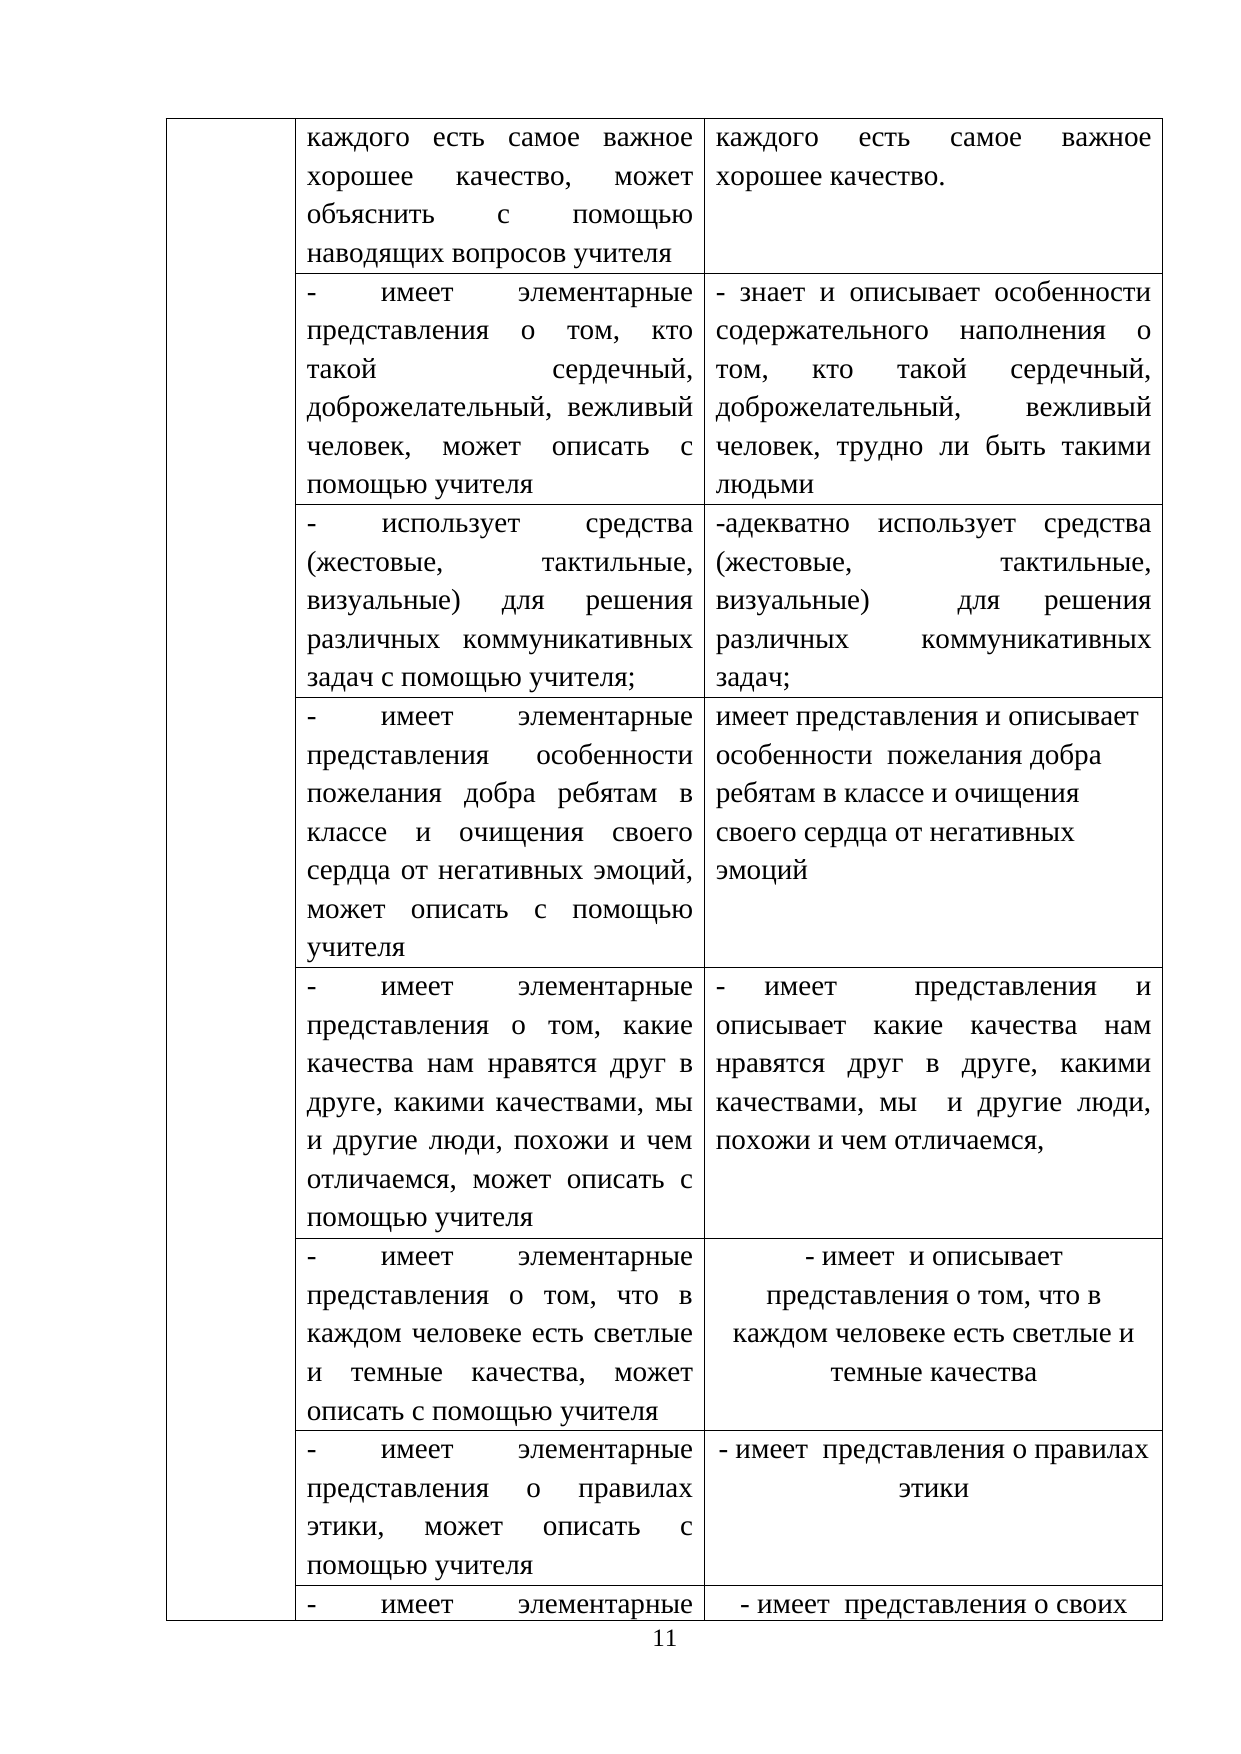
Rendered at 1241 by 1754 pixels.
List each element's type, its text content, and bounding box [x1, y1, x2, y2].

table_cell -адекватно использует средства (жестовые, тактильные, визуальные) для решения различных коммуникативных задач; [705, 505, 1162, 697]
table_cell - имеет и описывает представления о том, что в каждом человеке есть светлые и темные качества [705, 1239, 1162, 1430]
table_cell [705, 119, 1162, 273]
table_cell - имеет элементарные представления о том, какие качества нам нравятся друг в друге, какими качествами, мы и другие люди, похожи и чем отличаемся, может описать с помощью учителя [296, 968, 704, 1237]
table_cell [296, 119, 704, 273]
table_cell - имеет элементарные представления особенности пожелания добра ребятам в классе и очищения своего сердца от негативных эмоций, может описать с помощью учителя [296, 698, 704, 967]
table_cell - имеет представления о правилах этики [705, 1431, 1162, 1585]
table_cell - знает и описывает особенности содержательного наполнения о том, кто такой сердечный, доброжелательный, вежливый человек, трудно ли быть такими людьми [705, 274, 1162, 504]
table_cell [705, 1586, 1162, 1619]
table_cell - имеет элементарные представления о том, кто такой сердечный, доброжелательный, вежливый человек, может описать с помощью учителя [296, 274, 704, 504]
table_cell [296, 1586, 704, 1619]
table_cell - имеет элементарные представления о правилах этики, может описать с помощью учителя [296, 1431, 704, 1585]
table_cell - использует средства (жестовые, тактильные, визуальные) для решения различных коммуникативных задач с помощью учителя; [296, 505, 704, 697]
table_cell - имеет элементарные представления о том, что в каждом человеке есть светлые и темные качества, может описать с помощью учителя [296, 1239, 704, 1430]
table_cell - имеет представления и описывает какие качества нам нравятся друг в друге, какими качествами, мы и другие люди, похожи и чем отличаемся, [705, 968, 1162, 1237]
table_cell имеет представления и описывает особенности пожелания добра ребятам в классе и очищения своего сердца от негативных эмоций [705, 698, 1162, 967]
